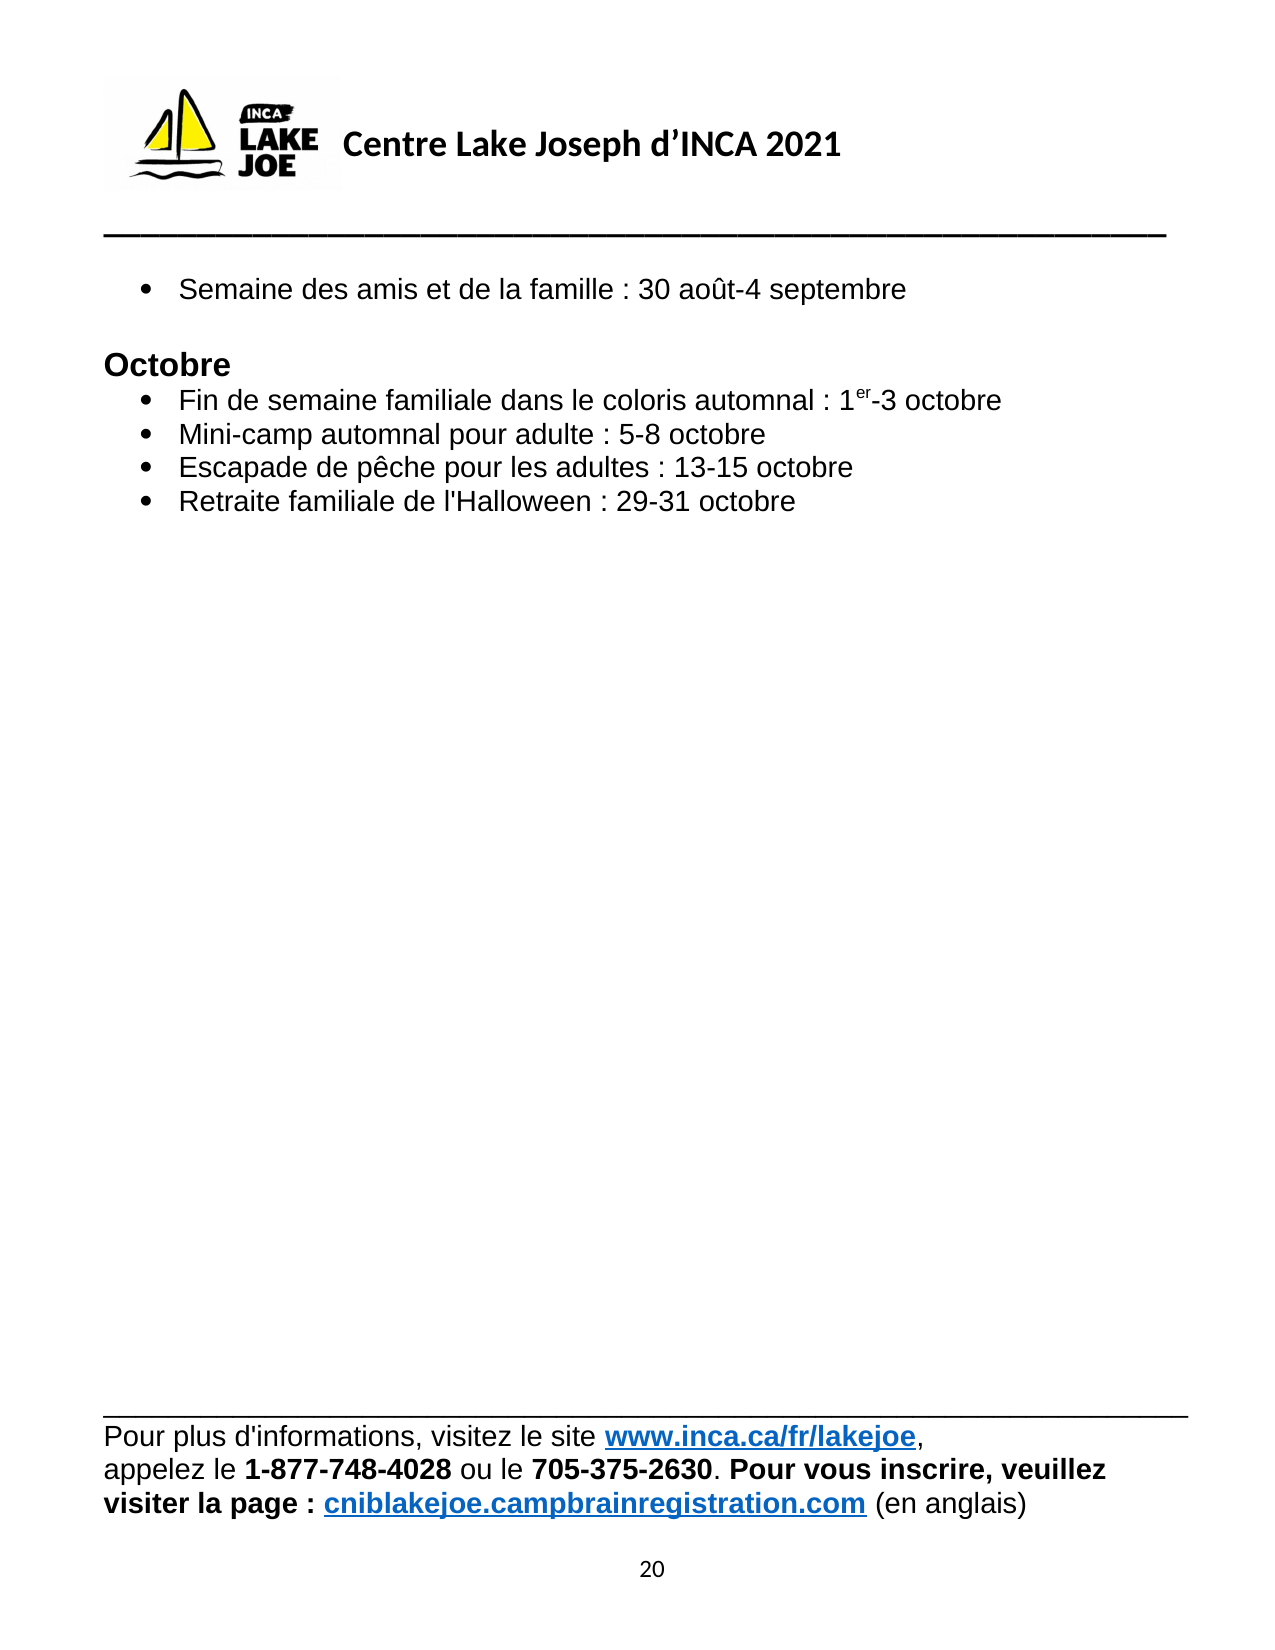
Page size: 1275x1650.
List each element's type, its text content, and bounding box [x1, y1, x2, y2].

list Escapade de pêche pour les adultes : 13-15 octobre [141, 451, 1200, 484]
subtitle Octobre [103, 344, 1200, 383]
list Mini-camp automnal pour adulte : 5-8 octobre [141, 417, 1200, 451]
list Fin de semaine familiale dans le coloris automnal : 1er-3 octobre [141, 383, 1200, 417]
list Semaine des amis et de la famille : 30 août-4 septembre [141, 272, 1200, 306]
list Retraite familiale de l'Halloween : 29-31 octobre [141, 484, 1200, 518]
picture [103, 75, 341, 191]
